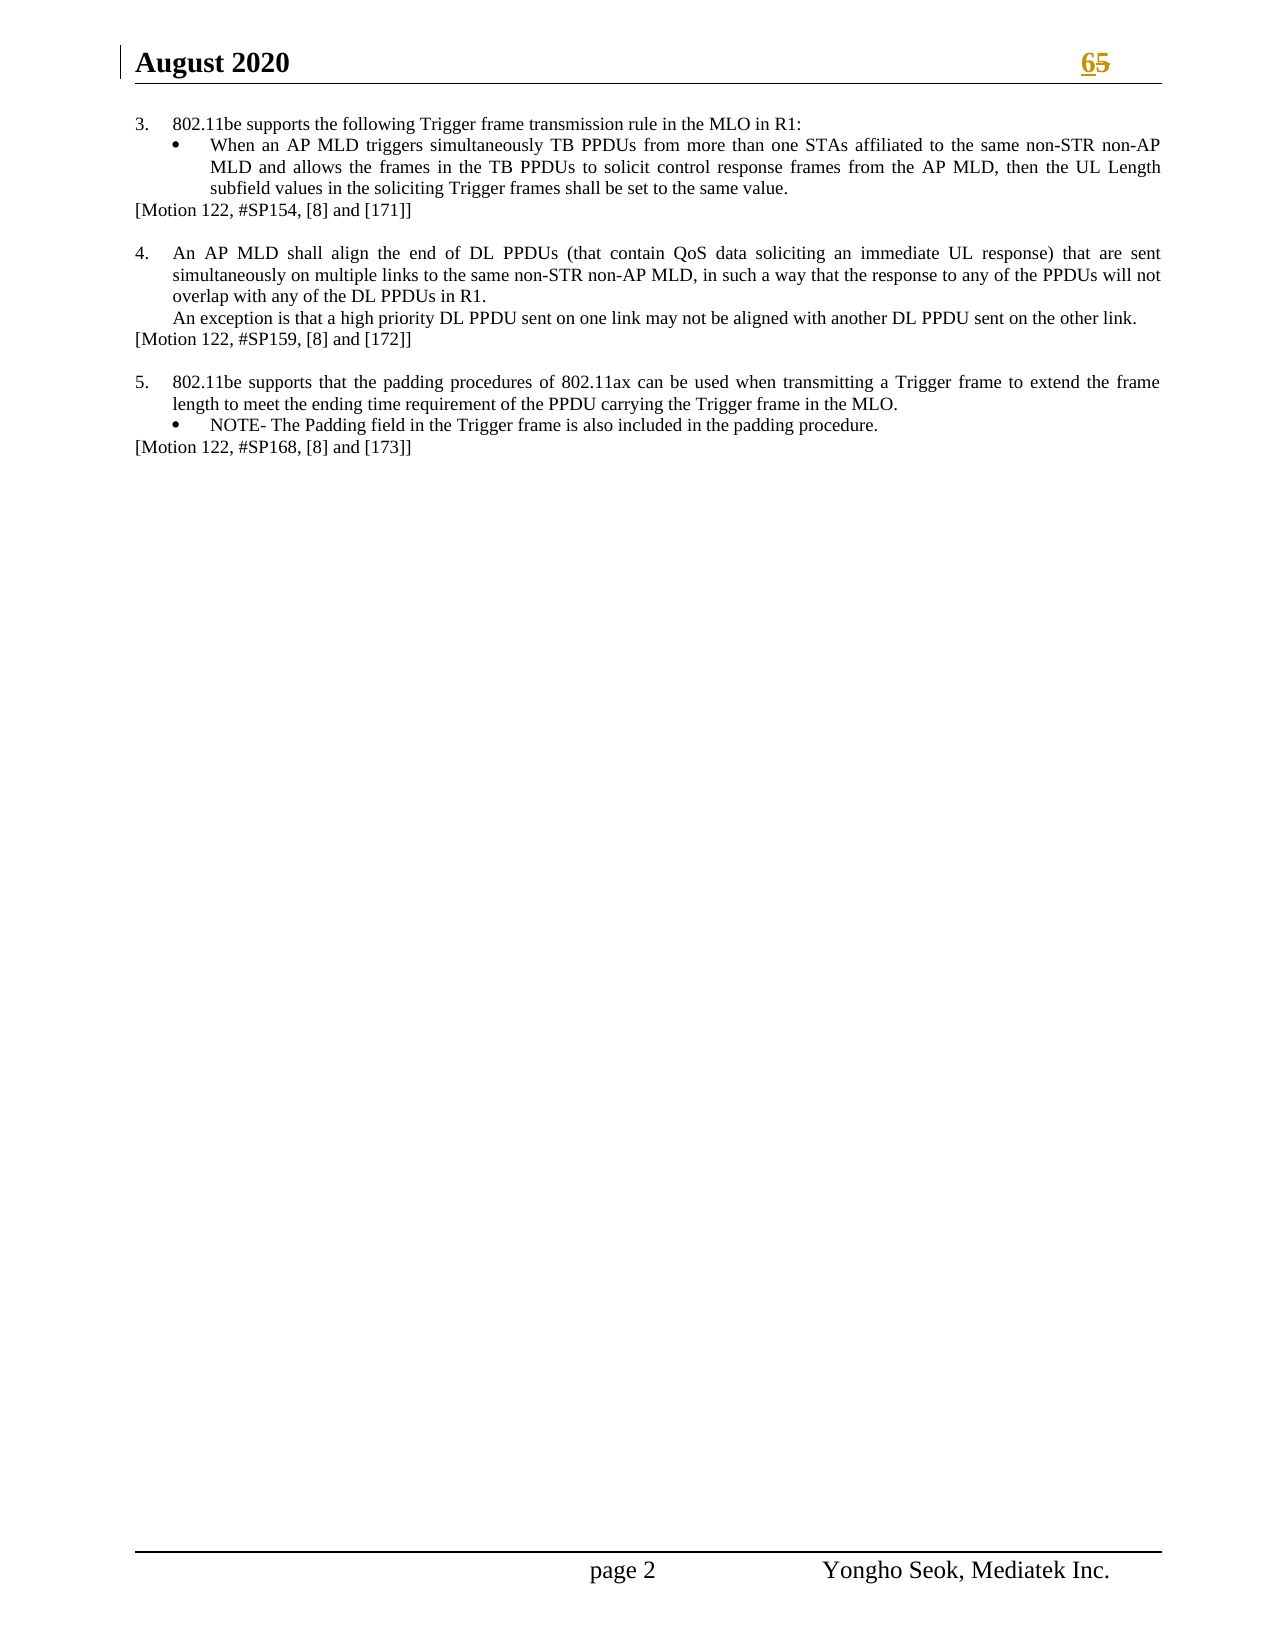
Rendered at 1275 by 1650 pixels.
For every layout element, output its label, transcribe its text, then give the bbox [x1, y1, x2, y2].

text [Motion 122, #SP154, [8] and [171]] [135, 199, 1162, 220]
text An exception is that a high priority DL PPDU sent on one link may not be aligned with another DL PPDU sent on the other link. [135, 307, 1162, 328]
text [Motion 122, #SP168, [8] and [173]] [135, 436, 1162, 457]
list 802.11be supports that the padding procedures of 802.11ax can be used when transmitting a Trigger frame to extend the frame length to meet the ending time requirement of the PPDU carrying the Trigger frame in the MLO. [135, 371, 1162, 414]
text [Motion 122, #SP159, [8] and [172]] [135, 328, 1162, 350]
list An AP MLD shall align the end of DL PPDUs (that contain QoS data soliciting an immediate UL response) that are sent simultaneously on multiple links to the same non-STR non-AP MLD, in such a way that the response to any of the PPDUs will not overlap with any of the DL PPDUs in R1. [135, 242, 1162, 307]
list 802.11be supports the following Trigger frame transmission rule in the MLO in R1: [135, 112, 1162, 134]
list NOTE- The Padding field in the Trigger frame is also included in the padding procedure. [172, 414, 1162, 436]
list When an AP MLD triggers simultaneously TB PPDUs from more than one STAs affiliated to the same non-STR non-AP MLD and allows the frames in the TB PPDUs to solicit control response frames from the AP MLD, then the UL Length subfield values in the soliciting Trigger frames shall be set to the same value. [172, 134, 1162, 199]
